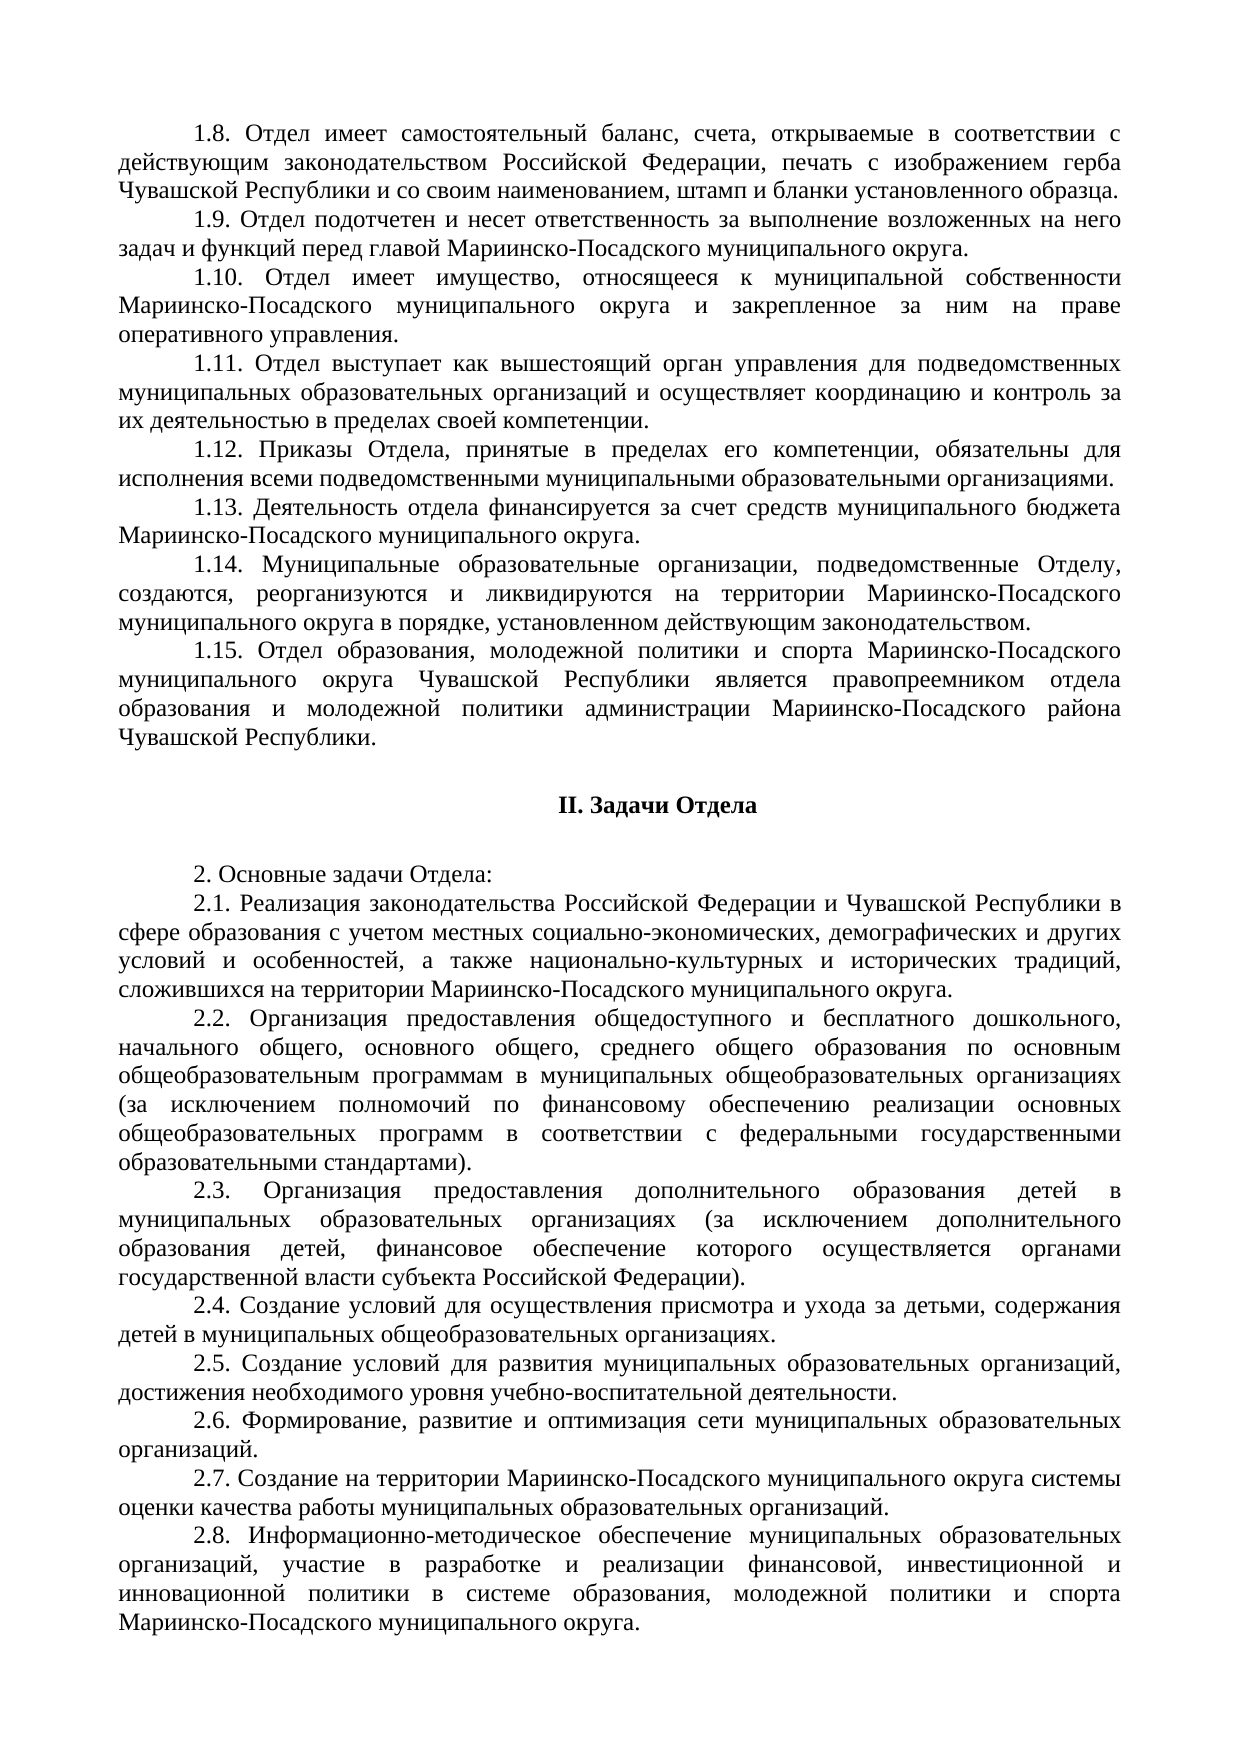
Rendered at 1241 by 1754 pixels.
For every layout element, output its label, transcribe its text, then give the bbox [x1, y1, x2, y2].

text 2. Основные задачи Отдела: [118, 859, 1122, 888]
text 1.12. Приказы Отдела, принятые в пределах его компетенции, обязательны для исполнения всеми подведомственными муниципальными образовательными организациями. [118, 434, 1122, 492]
text 1.8. Отдел имеет самостоятельный баланс, счета, открываемые в соответствии с действующим законодательством Российской Федерации, печать с изображением герба Чувашской Республики и со своим наименованием, штамп и бланки установленного образца. [118, 118, 1122, 204]
text 2.4. Создание условий для осуществления присмотра и ухода за детьми, содержания детей в муниципальных общеобразовательных организациях. [118, 1291, 1122, 1348]
text 2.3. Организация предоставления дополнительного образования детей в муниципальных образовательных организациях (за исключением дополнительного образования детей, финансовое обеспечение которого осуществляется органами государственной власти субъекта Российской Федерации). [118, 1176, 1122, 1291]
text 1.13. Деятельность отдела финансируется за счет средств муниципального бюджета Мариинско-Посадского муниципального округа. [118, 492, 1122, 549]
text 1.9. Отдел подотчетен и несет ответственность за выполнение возложенных на него задач и функций перед главой Мариинско-Посадского муниципального округа. [118, 204, 1122, 262]
text II. Задачи Отдела [118, 791, 1122, 819]
text 2.8. Информационно-методическое обеспечение муниципальных образовательных организаций, участие в разработке и реализации финансовой, инвестиционной и инновационной политики в системе образования, молодежной политики и спорта Мариинско-Посадского муниципального округа. [118, 1521, 1122, 1636]
text 2.2. Организация предоставления общедоступного и бесплатного дошкольного, начального общего, основного общего, среднего общего образования по основным общеобразовательным программам в муниципальных общеобразовательных организациях (за исключением полномочий по финансовому обеспечению реализации основных общеобразовательных программ в соответствии с федеральными государственными образовательными стандартами). [118, 1003, 1122, 1176]
text 1.14. Муниципальные образовательные организации, подведомственные Отделу, создаются, реорганизуются и ликвидируются на территории Мариинско-Посадского муниципального округа в порядке, установленном действующим законодательством. [118, 549, 1122, 636]
text 2.5. Создание условий для развития муниципальных образовательных организаций, достижения необходимого уровня учебно-воспитательной деятельности. [118, 1348, 1122, 1406]
text 2.6. Формирование, развитие и оптимизация сети муниципальных образовательных организаций. [118, 1406, 1122, 1463]
text 2.7. Создание на территории Мариинско-Посадского муниципального округа системы оценки качества работы муниципальных образовательных организаций. [118, 1463, 1122, 1521]
text 2.1. Реализация законодательства Российской Федерации и Чувашской Республики в сфере образования с учетом местных социально-экономических, демографических и других условий и особенностей, а также национально-культурных и исторических традиций, сложившихся на территории Мариинско-Посадского муниципального округа. [118, 888, 1122, 1003]
text 1.15. Отдел образования, молодежной политики и спорта Мариинско-Посадского муниципального округа Чувашской Республики является правопреемником отдела образования и молодежной политики администрации Мариинско-Посадского района Чувашской Республики. [118, 636, 1122, 751]
text 1.10. Отдел имеет имущество, относящееся к муниципальной собственности Мариинско-Посадского муниципального округа и закрепленное за ним на праве оперативного управления. [118, 262, 1122, 348]
text 1.11. Отдел выступает как вышестоящий орган управления для подведомственных муниципальных образовательных организаций и осуществляет координацию и контроль за их деятельностью в пределах своей компетенции. [118, 348, 1122, 434]
